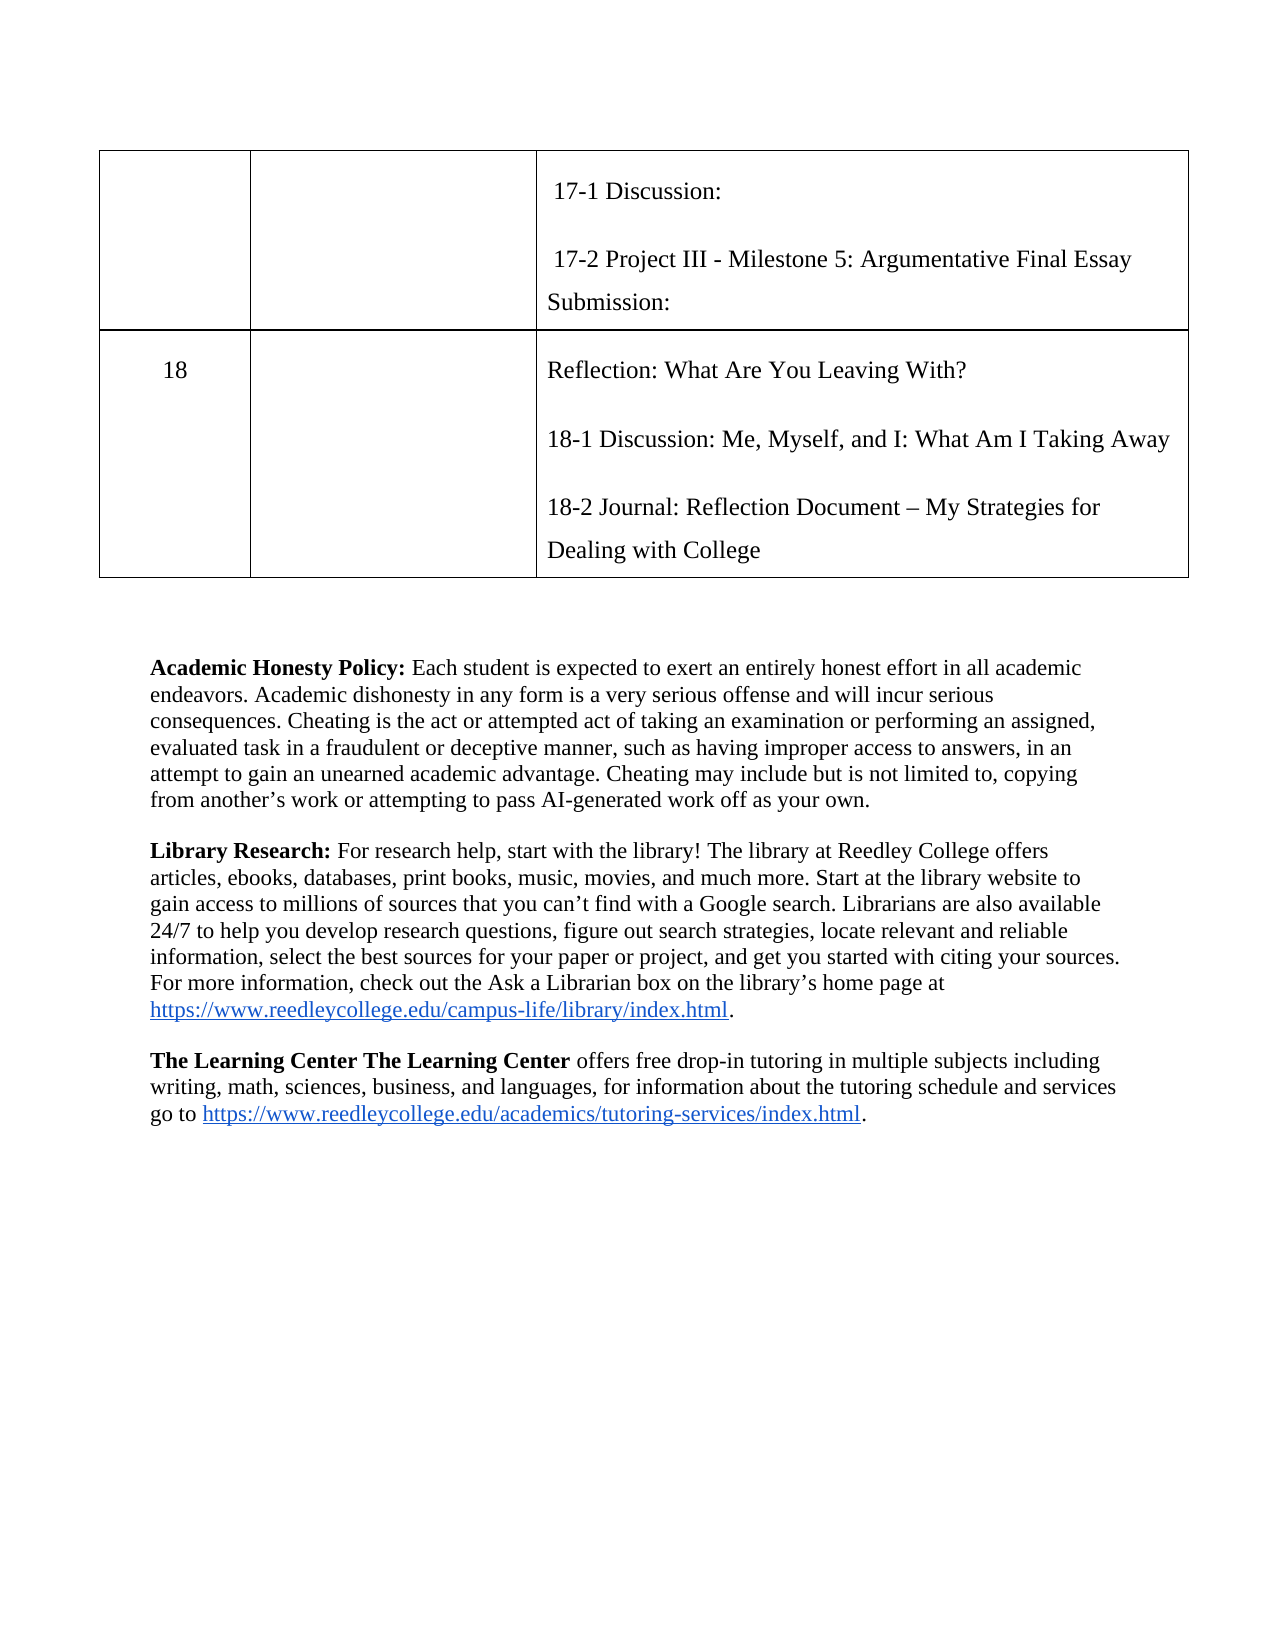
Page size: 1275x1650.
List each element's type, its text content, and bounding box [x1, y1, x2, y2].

table_cell Reflection: What Are You Leaving With? 18-1 Discussion: Me, Myself, and I: What Am I Taking Away 18-2 Journal: Reflection Document – My Strategies for Dealing with College [537, 331, 1188, 577]
text The Learning Center The Learning Center offers free drop-in tutoring in multiple subjects including writing, math, sciences, business, and languages, for information about the tutoring schedule and services go to https://www.reedleycollege.edu/academics/tutoring-services/index.html. [150, 1047, 1125, 1126]
table_cell 17 [100, 151, 250, 329]
table_cell 18 [100, 331, 250, 577]
text Academic Honesty Policy: Each student is expected to exert an entirely honest effort in all academic endeavors. Academic dishonesty in any form is a very serious offense and will incur serious consequences. Cheating is the act or attempted act of taking an examination or performing an assigned, evaluated task in a fraudulent or deceptive manner, such as having improper access to answers, in an attempt to gain an unearned academic advantage. Cheating may include but is not limited to, copying from another’s work or attempting to pass AI-generated work off as your own. [150, 654, 1125, 813]
table_cell [251, 331, 536, 577]
text Library Research: For research help, start with the library! The library at Reedley College offers articles, ebooks, databases, print books, music, movies, and much more. Start at the library website to gain access to millions of sources that you can’t find with a Google search. Librarians are also available 24/7 to help you develop research questions, figure out search strategies, locate relevant and reliable information, select the best sources for your paper or project, and get you started with citing your sources. For more information, check out the Ask a Librarian box on the library’s home page at https://www.reedleycollege.edu/campus-life/library/index.html. [150, 838, 1125, 1022]
table_cell [251, 151, 536, 329]
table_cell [537, 151, 1188, 329]
